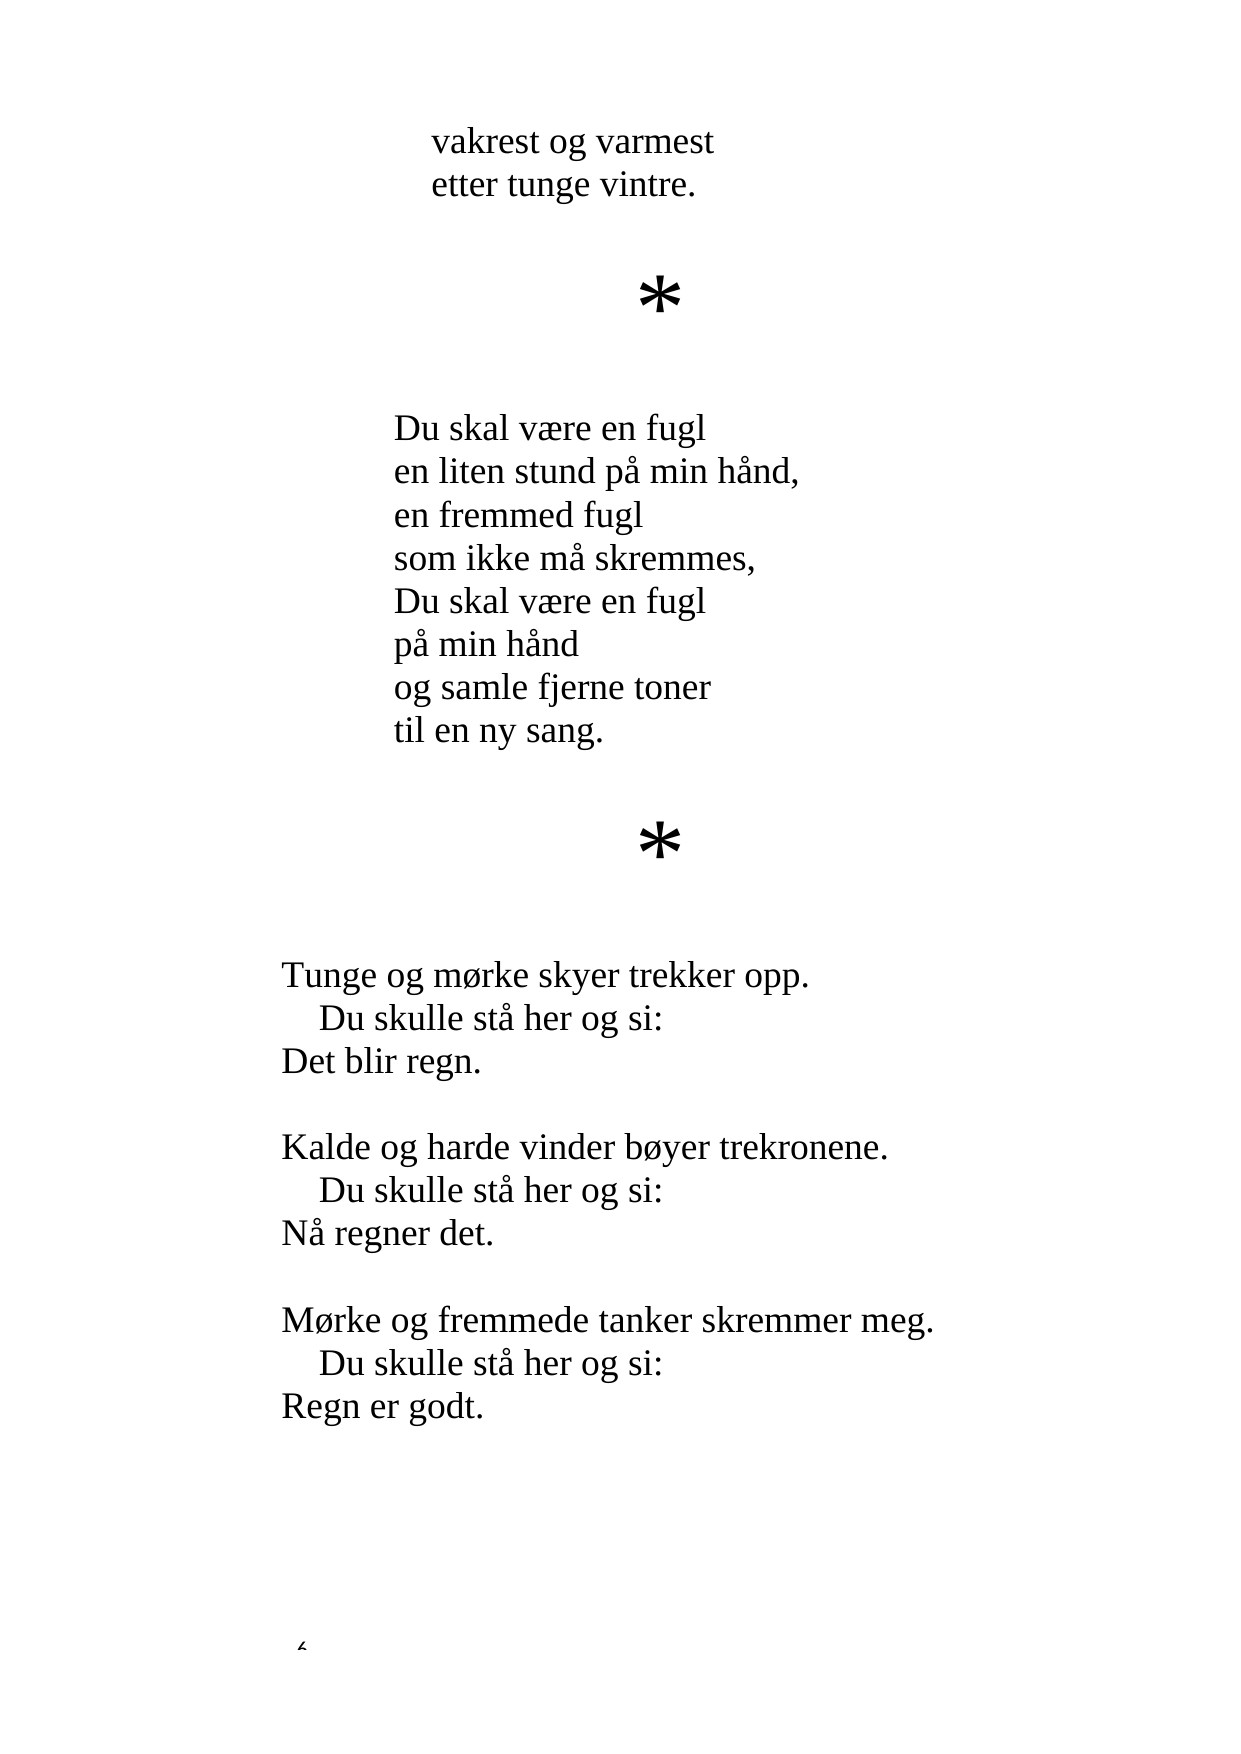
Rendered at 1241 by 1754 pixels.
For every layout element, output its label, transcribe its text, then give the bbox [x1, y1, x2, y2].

text til en ny sang. [319, 708, 1031, 751]
text og samle fjerne toner [319, 664, 1031, 708]
text Mørke og fremmede tanker skremmer meg. [281, 1297, 1031, 1340]
text Det blir regn. [281, 1038, 1031, 1081]
text som ikke må skremmes, [319, 535, 1031, 578]
text Du skal være en fugl [319, 406, 1031, 449]
text Du skal være en fugl [319, 578, 1031, 621]
text Du skulle stå her og si: [281, 1340, 1031, 1383]
text en fremmed fugl [319, 492, 1031, 535]
text Nå regner det. [281, 1211, 1031, 1254]
text * [319, 794, 1031, 909]
text Tunge og mørke skyer trekker opp. [281, 952, 1031, 995]
text Regn er godt. [281, 1383, 1031, 1426]
text på min hånd [319, 621, 1031, 664]
text * [281, 248, 1031, 363]
text Du skulle stå her og si: [281, 995, 1031, 1038]
text en liten stund på min hånd, [319, 449, 1031, 492]
text Kalde og harde vinder bøyer trekronene. [281, 1124, 1031, 1168]
text Du skulle stå her og si: [281, 1168, 1031, 1211]
text vakrest og varmest etter tunge vintre. [431, 118, 1031, 204]
